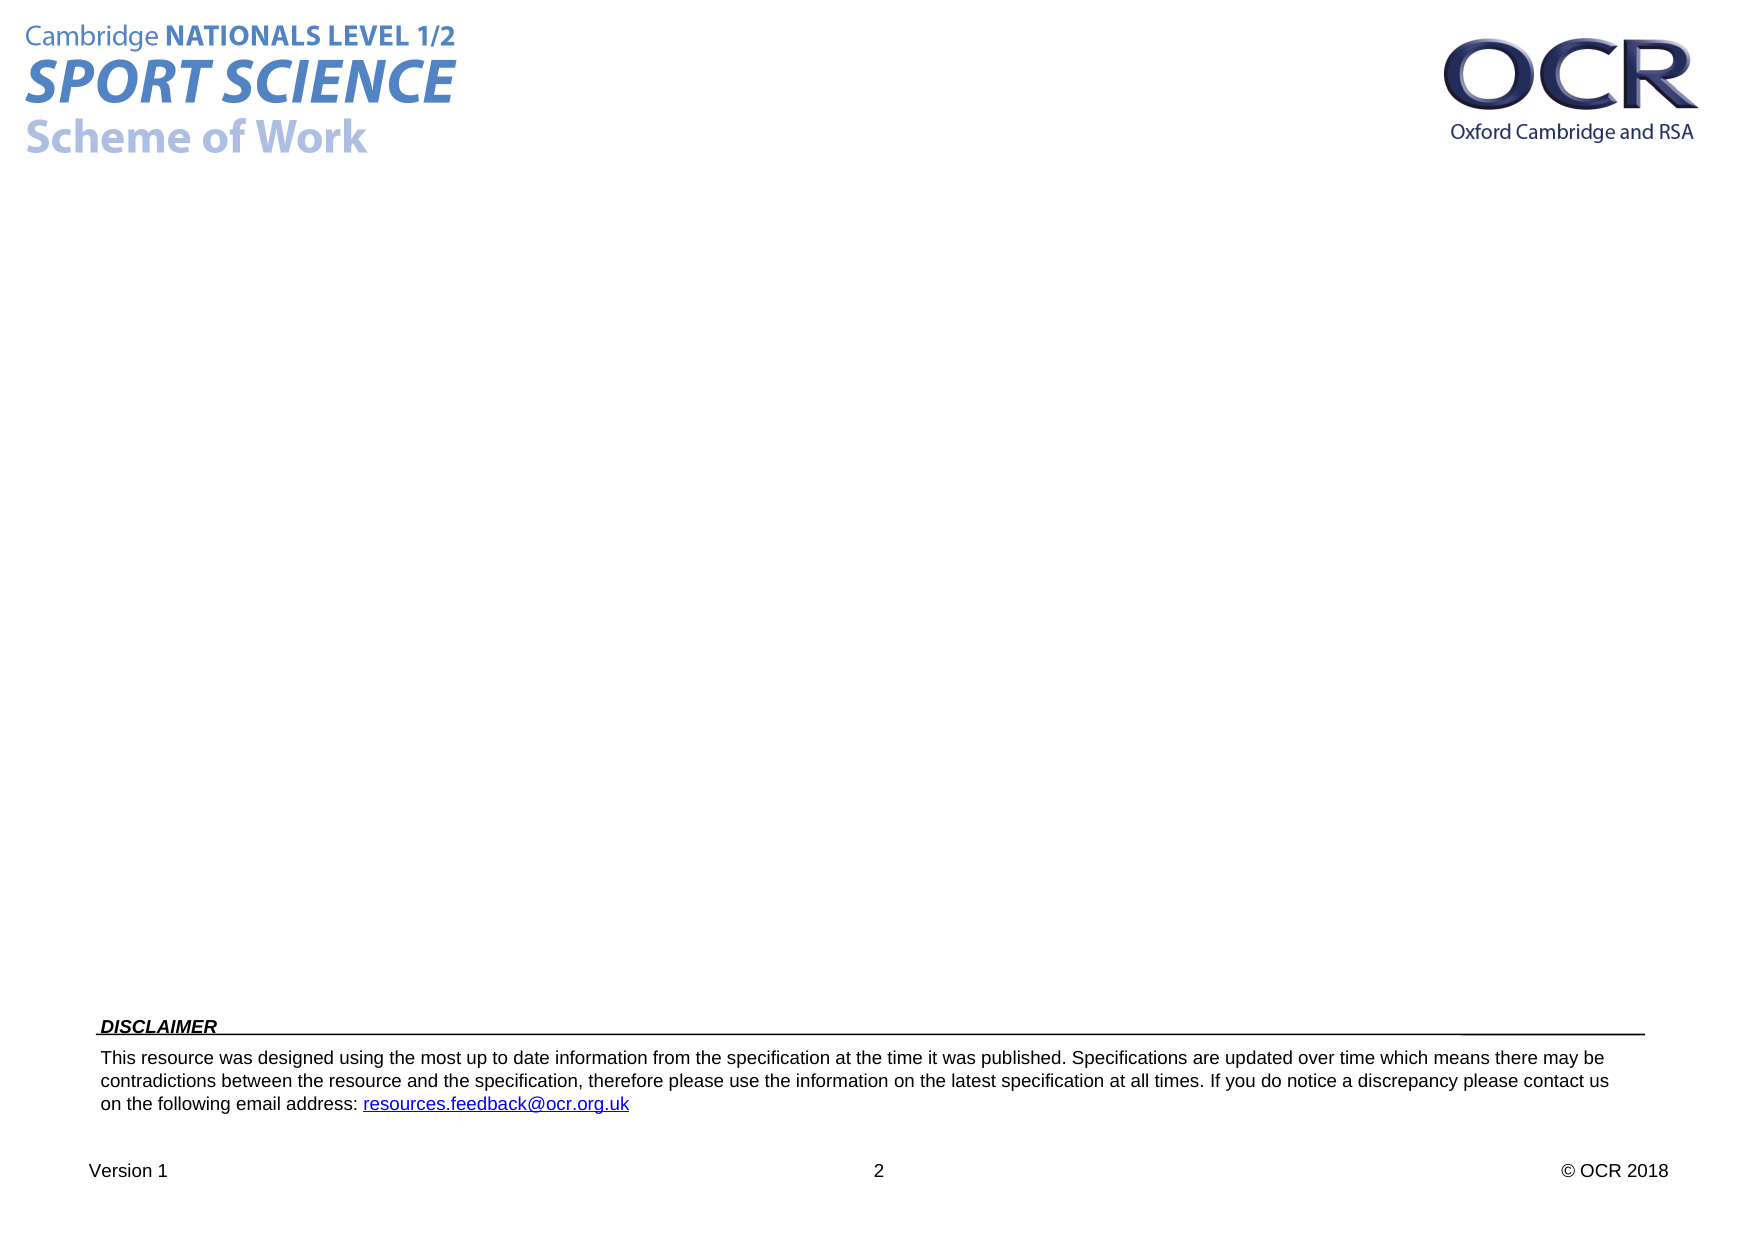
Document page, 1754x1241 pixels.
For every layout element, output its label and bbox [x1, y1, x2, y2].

picture [0, 0, 1750, 175]
